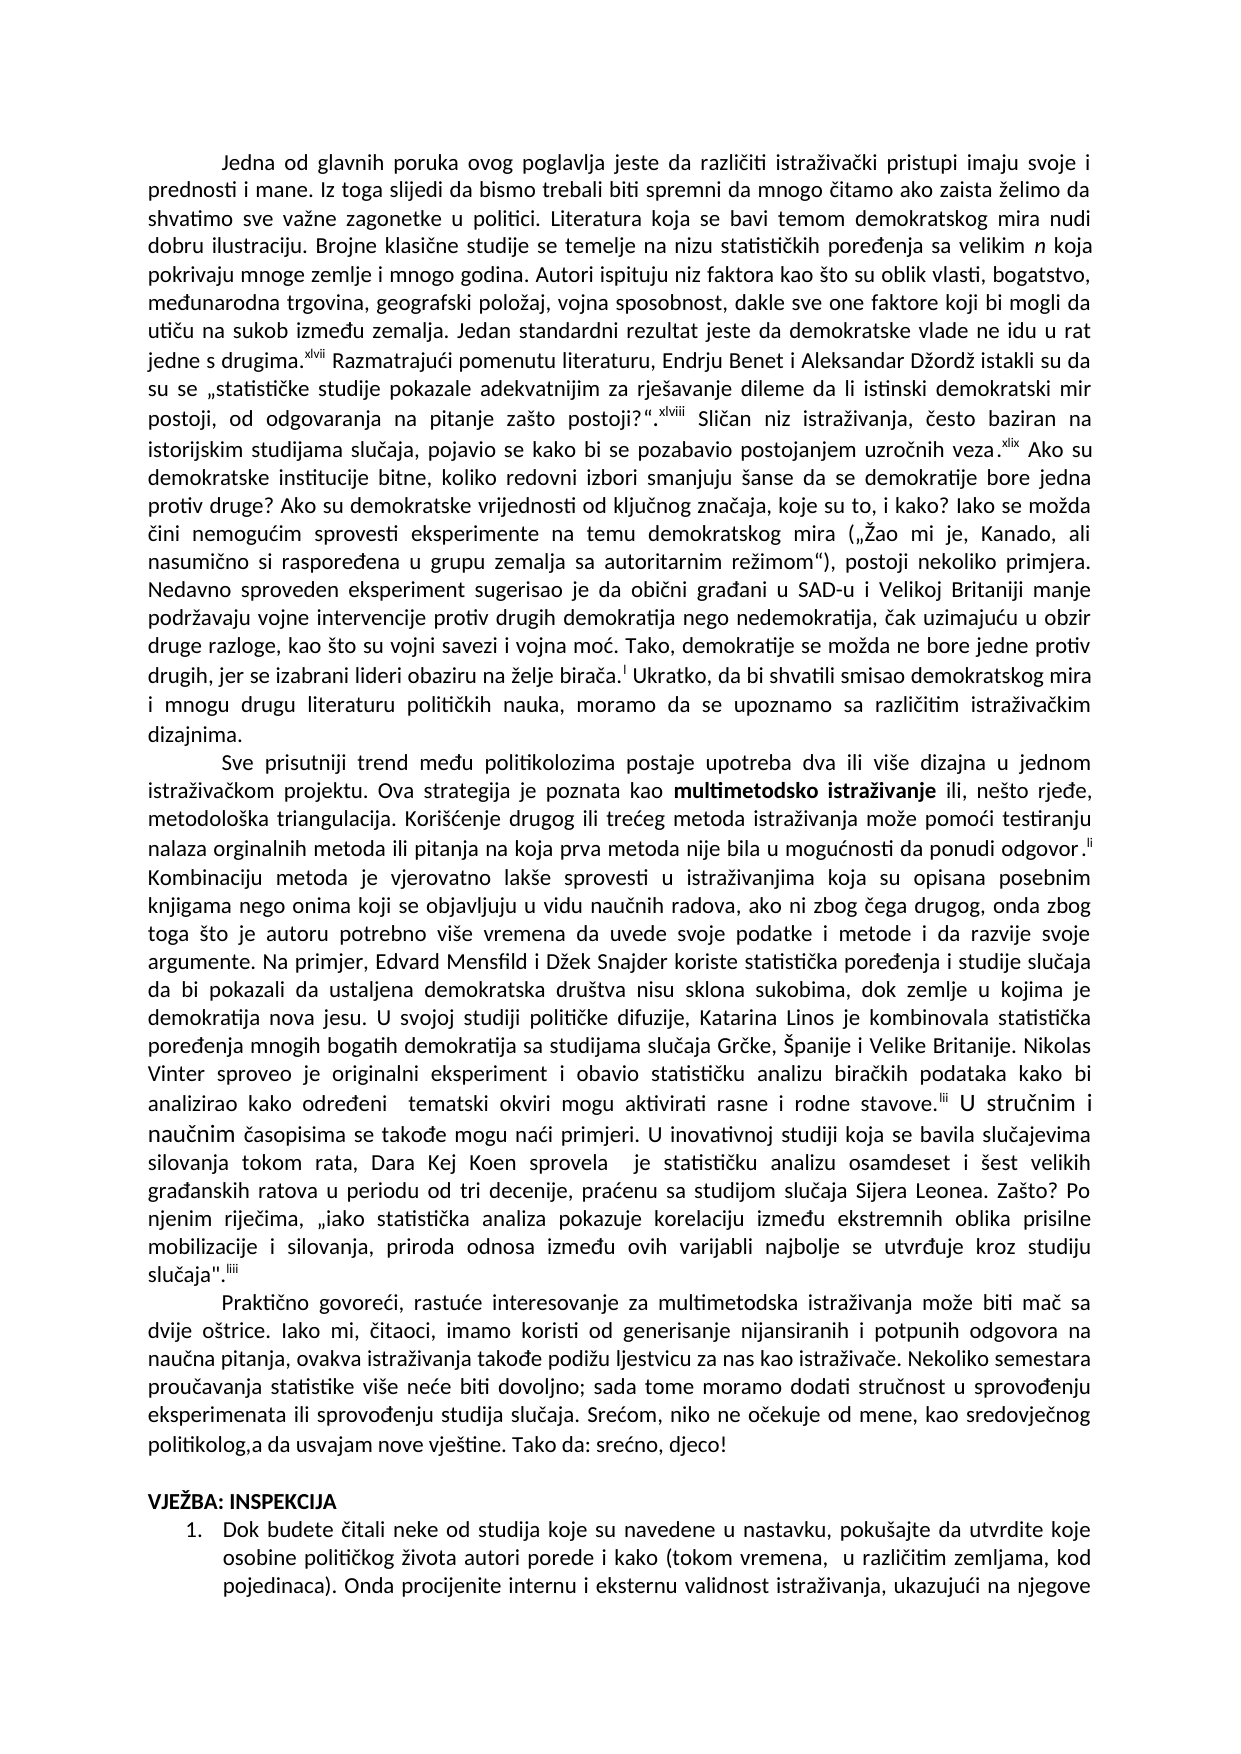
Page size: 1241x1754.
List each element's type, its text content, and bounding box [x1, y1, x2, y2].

text Jedna od glavnih poruka ovog poglavlja jeste da različiti istraživački pristupi imaju svoje i prednosti i mane. Iz toga slijedi da bismo trebali biti spremni da mnogo čitamo ako zaista želimo da shvatimo sve važne zagonetke u politici. Literatura koja se bavi temom demokratskog mira nudi dobru ilustraciju. Brojne klasične studije se temelje na nizu statističkih poređenja sa velikim n koja pokrivaju mnoge zemlje i mnogo godina. Autori ispituju niz faktora kao što su oblik vlasti, bogatstvo, međunarodna trgovina, geografski položaj, vojna sposobnost, dakle sve one faktore koji bi mogli da utiču na sukob između zemalja. Jedan standardni rezultat jeste da demokratske vlade ne idu u rat jedne s drugima. Razmatrajući pomenutu literaturu, Endrju Benet i Aleksandar Džordž istakli su da su se „statističke studije pokazale adekvatnijim za rješavanje dileme da li istinski demokratski mir postoji, od odgovaranja na pitanje zašto postoji?“. Sličan niz istraživanja, često baziran na istorijskim studijama slučaja, pojavio se kako bi se pozabavio postojanjem uzročnih veza. Ako su demokratske institucije bitne, koliko redovni izbori smanjuju šanse da se demokratije bore jedna protiv druge? Ako su demokratske vrijednosti od ključnog značaja, koje su to, i kako? Iako se možda čini nemogućim sprovesti eksperimente na temu demokratskog mira („Žao mi je, Kanado, ali nasumično si raspoređena u grupu zemalja sa autoritarnim režimom“), postoji nekoliko primjera. Nedavno sproveden eksperiment sugerisao je da obični građani u SAD-u i Velikoj Britaniji manje podržavaju vojne intervencije protiv drugih demokratija nego nedemokratija, čak uzimajuću u obzir druge razloge, kao što su vojni savezi i vojna moć. Tako, demokratije se možda ne bore jedne protiv drugih, jer se izabrani lideri obaziru na želje birača. Ukratko, da bi shvatili smisao demokratskog mira i mnogu drugu literaturu političkih nauka, moramo da se upoznamo sa različitim istraživačkim dizajnima. [148, 148, 1093, 748]
text Praktično govoreći, rastuće interesovanje za multimetodska istraživanja može biti mač sa dvije oštrice. Iako mi, čitaoci, imamo koristi od generisanje nijansiranih i potpunih odgovora na naučna pitanja, ovakva istraživanja takođe podižu ljestvicu za nas kao istraživače. Nekoliko semestara proučavanja statistike više neće biti dovoljno; sada tome moramo dodati stručnost u sprovođenju eksperimenata ili sprovođenju studija slučaja. Srećom, niko ne očekuje od mene, kao sredovječnog politikolog,a da usvajam nove vještine. Tako da: srećno, djeco! [148, 1288, 1093, 1459]
text Sve prisutniji trend među politikolozima postaje upotreba dva ili više dizajna u jednom istraživačkom projektu. Ova strategija je poznata kao multimetodsko istraživanje ili, nešto rjeđe, metodološka triangulacija. Korišćenje drugog ili trećeg metoda istraživanja može pomoći testiranju nalaza orginalnih metoda ili pitanja na koja prva metoda nije bila u mogućnosti da ponudi odgovor. Kombinaciju metoda je vjerovatno lakše sprovesti u istraživanjima koja su opisana posebnim knjigama nego onima koji se objavljuju u vidu naučnih radova, ako ni zbog čega drugog, onda zbog toga što je autoru potrebno više vremena da uvede svoje podatke i metode i da razvije svoje argumente. Na primjer, Edvard Mensfild i Džek Snajder koriste statistička poređenja i studije slučaja da bi pokazali da ustaljena demokratska društva nisu sklona sukobima, dok zemlje u kojima je demokratija nova jesu. U svojoj studiji političke difuzije, Katarina Linos je kombinovala statistička poređenja mnogih bogatih demokratija sa studijama slučaja Grčke, Španije i Velike Britanije. Nikolas Vinter sproveo je originalni eksperiment i obavio statističku analizu biračkih podataka kako bi analizirao kako određeni tematski okviri mogu aktivirati rasne i rodne stavove. U stručnim i naučnim časopisima se takođe mogu naći primjeri. U inovativnoj studiji koja se bavila slučajevima silovanja tokom rata, Dara Kej Koen sprovela je statističku analizu osamdeset i šest velikih građanskih ratova u periodu od tri decenije, praćenu sa studijom slučaja Sijera Leonea. Zašto? Po njenim riječima, „iako statistička analiza pokazuje korelaciju između ekstremnih oblika prisilne mobilizacije i silovanja, priroda odnosa između ovih varijabli najbolje se utvrđuje kroz studiju slučaja". [148, 748, 1093, 1288]
text VJEŽBA: INSPEKCIJA [148, 1487, 1093, 1515]
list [185, 1515, 1093, 1599]
